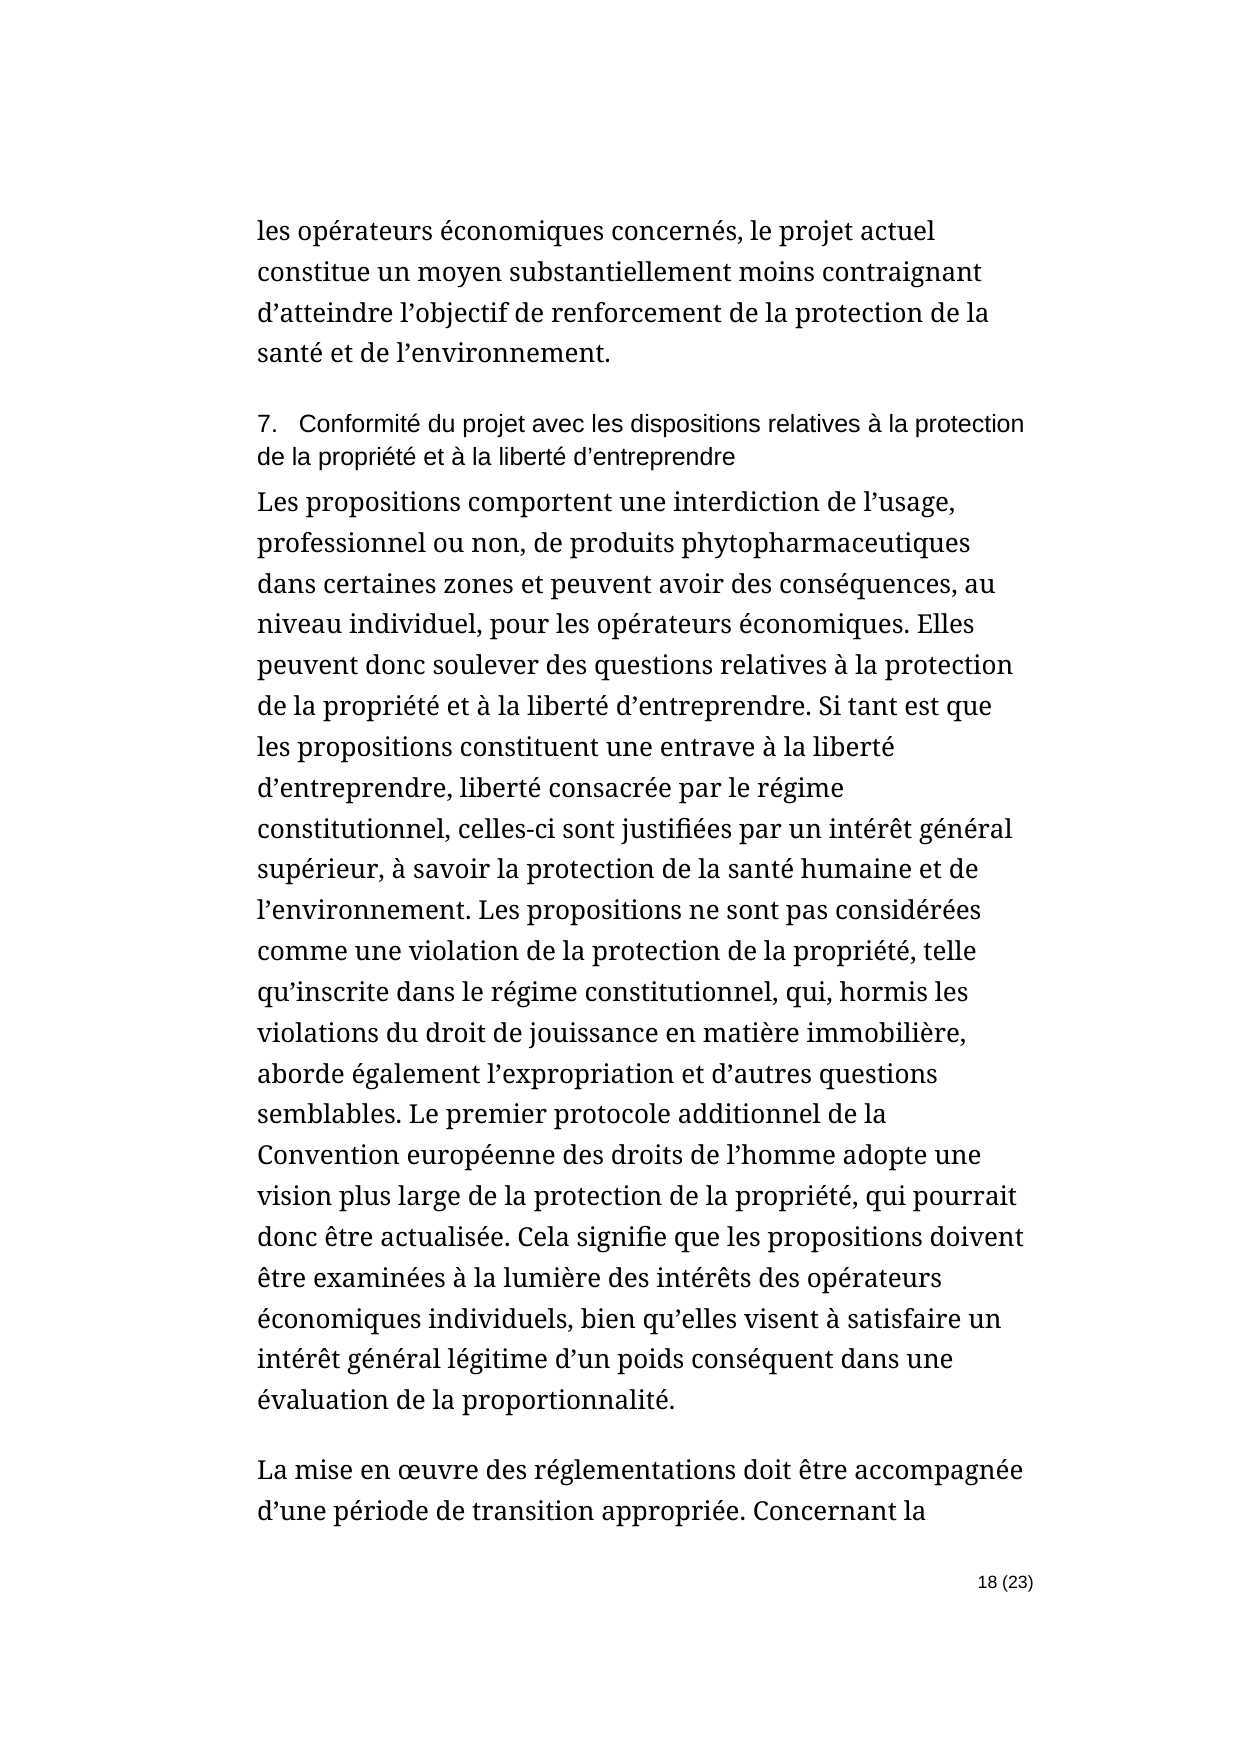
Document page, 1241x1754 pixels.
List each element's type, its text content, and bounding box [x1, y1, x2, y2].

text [257, 1452, 1033, 1528]
text Les propositions comportent une interdiction de l’usage, professionnel ou non, de produits phytopharmaceutiques dans certaines zones et peuvent avoir des conséquences, au niveau individuel, pour les opérateurs économiques. Elles peuvent donc soulever des questions relatives à la protection de la propriété et à la liberté d’entreprendre. Si tant est que les propositions constituent une entrave à la liberté d’entreprendre, liberté consacrée par le régime constitutionnel, celles-ci sont justifiées par un intérêt général supérieur, à savoir la protection de la santé humaine et de l’environnement. Les propositions ne sont pas considérées comme une violation de la protection de la propriété, telle qu’inscrite dans le régime constitutionnel, qui, hormis les violations du droit de jouissance en matière immobilière, aborde également l’expropriation et d’autres questions semblables. Le premier protocole additionnel de la Convention européenne des droits de l’homme adopte une vision plus large de la protection de la propriété, qui pourrait donc être actualisée. Cela signifie que les propositions doivent être examinées à la lumière des intérêts des opérateurs économiques individuels, bien qu’elles visent à satisfaire un intérêt général légitime d’un poids conséquent dans une évaluation de la proportionnalité. [257, 484, 1033, 1417]
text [257, 213, 1033, 371]
subtitle Conformité du projet avec les dispositions relatives à la protection de la propriété et à la liberté d’entreprendre [257, 409, 1033, 471]
